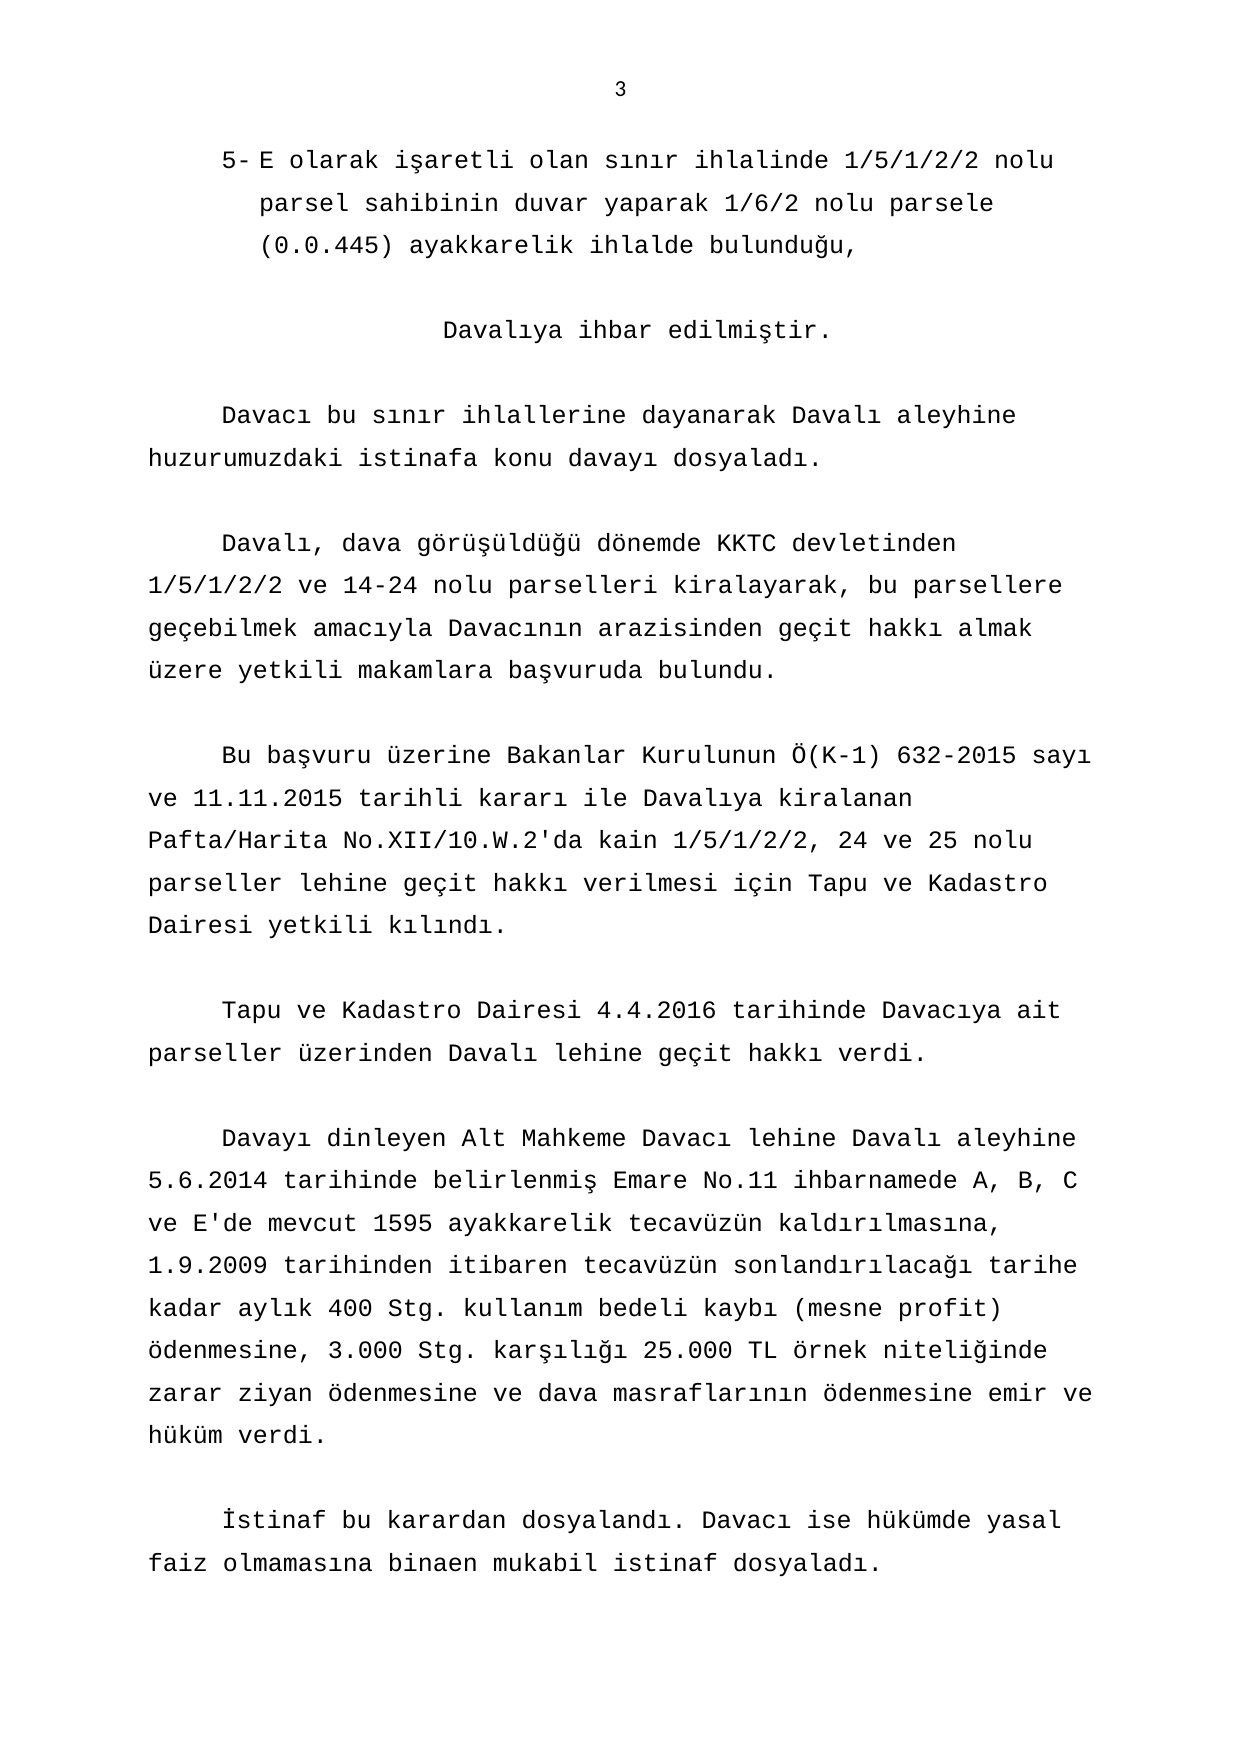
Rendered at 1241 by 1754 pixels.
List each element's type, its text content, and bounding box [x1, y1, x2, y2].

text İstinaf bu karardan dosyalandı. Davacı ise hükümde yasal faiz olmamasına binaen mukabil istinaf dosyaladı. [148, 1508, 1093, 1578]
list E olarak işaretli olan sınır ihlalinde 1/5/1/2/2 nolu parsel sahibinin duvar yaparak 1/6/2 nolu parsele (0.0.445) ayakkarelik ihlalde bulunduğu, [221, 148, 1093, 261]
text Davacı bu sınır ihlallerine dayanarak Davalı aleyhine huzurumuzdaki istinafa konu davayı dosyaladı. [148, 403, 1093, 473]
text Davalı, dava görüşüldüğü dönemde KKTC devletinden 1/5/1/2/2 ve 14-24 nolu parselleri kiralayarak, bu parsellere geçebilmek amacıyla Davacının arazisinden geçit hakkı almak üzere yetkili makamlara başvuruda bulundu. [148, 530, 1093, 686]
text Tapu ve Kadastro Dairesi 4.4.2016 tarihinde Davacıya ait parseller üzerinden Davalı lehine geçit hakkı verdi. [148, 998, 1093, 1068]
text Bu başvuru üzerine Bakanlar Kurulunun Ö(K-1) 632-2015 sayı ve 11.11.2015 tarihli kararı ile Davalıya kiralanan Pafta/Harita No.XII/10.W.2'da kain 1/5/1/2/2, 24 ve 25 nolu parseller lehine geçit hakkı verilmesi için Tapu ve Kadastro Dairesi yetkili kılındı. [148, 743, 1093, 941]
text Davalıya ihbar edilmiştir. [443, 318, 1093, 346]
text Davayı dinleyen Alt Mahkeme Davacı lehine Davalı aleyhine 5.6.2014 tarihinde belirlenmiş Emare No.11 ihbarnamede A, B, C ve E'de mevcut 1595 ayakkarelik tecavüzün kaldırılmasına, 1.9.2009 tarihinden itibaren tecavüzün sonlandırılacağı tarihe kadar aylık 400 Stg. kullanım bedeli kaybı (mesne profit) ödenmesine, 3.000 Stg. karşılığı 25.000 TL örnek niteliğinde zarar ziyan ödenmesine ve dava masraflarının ödenmesine emir ve hüküm verdi. [148, 1125, 1093, 1451]
